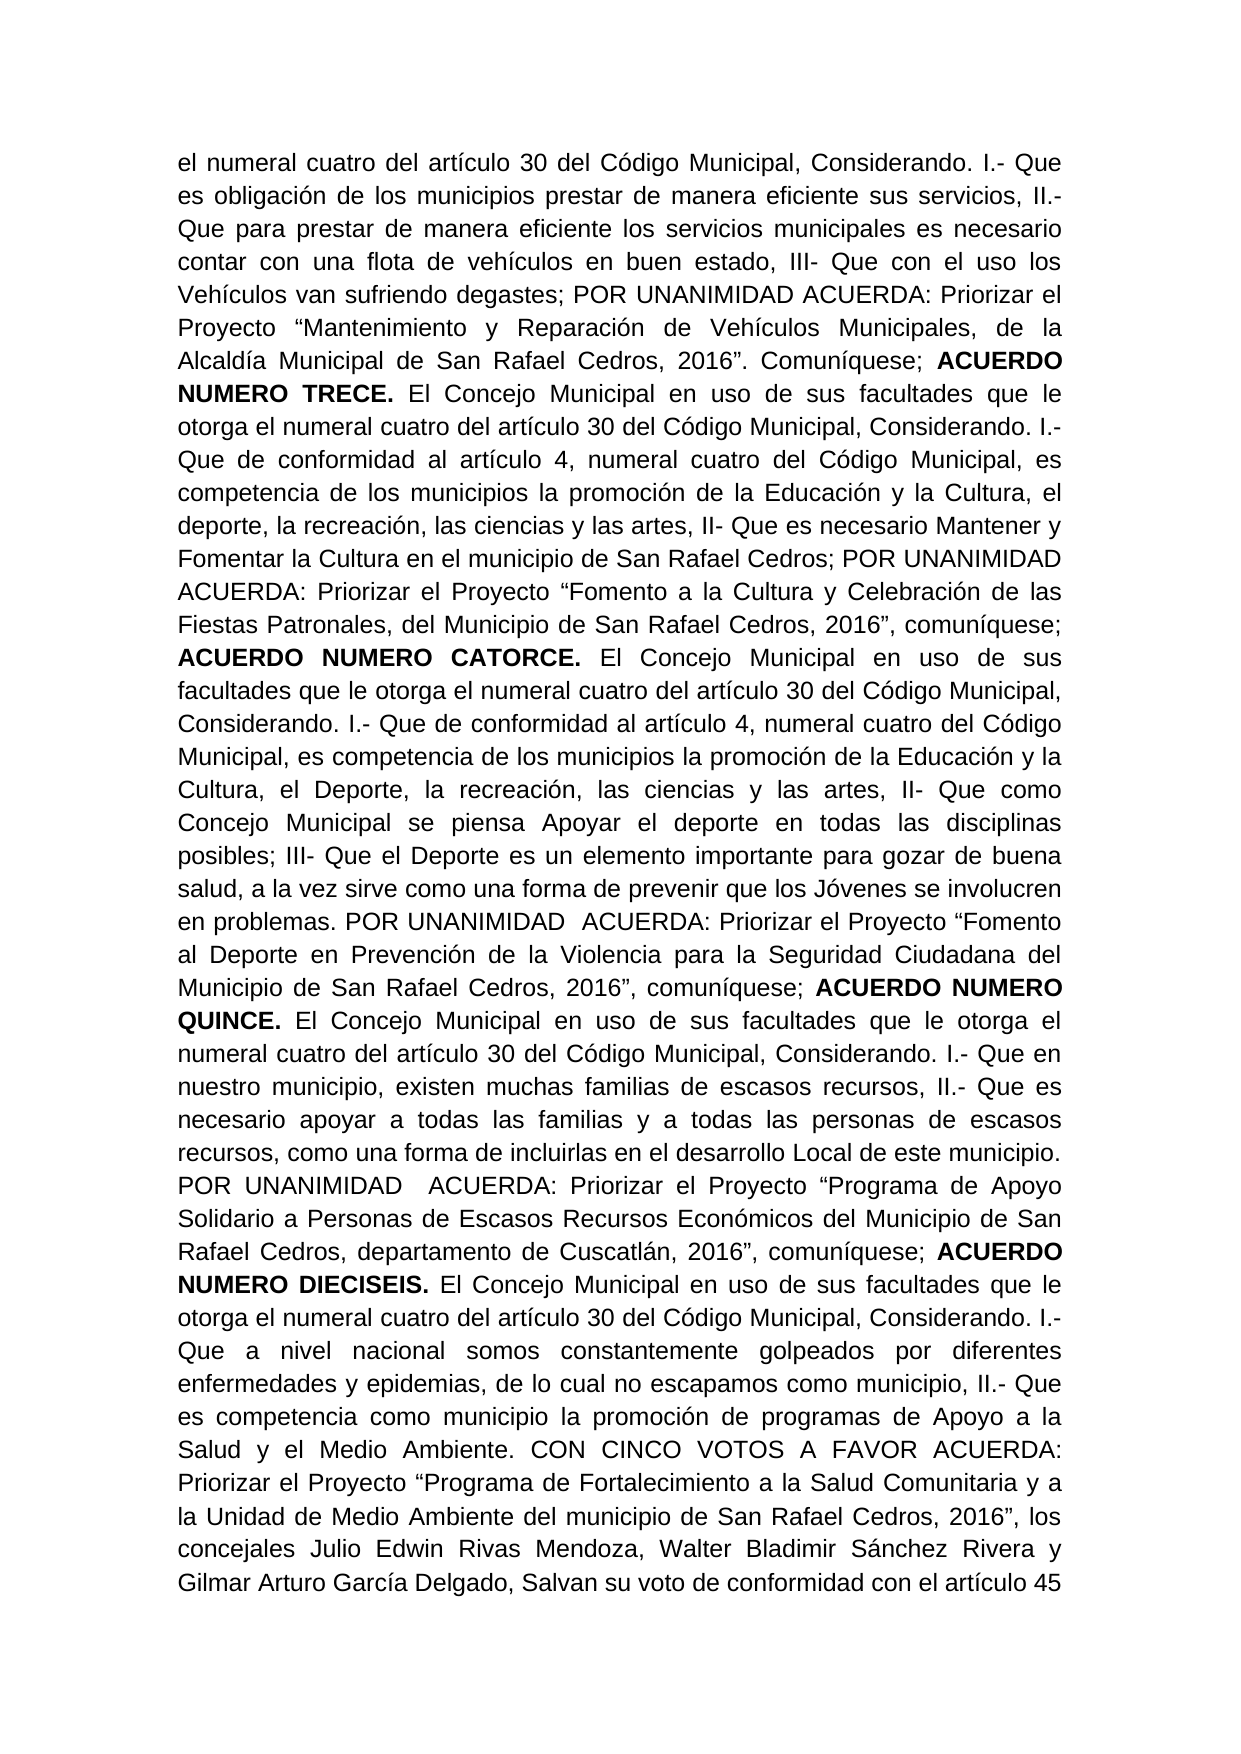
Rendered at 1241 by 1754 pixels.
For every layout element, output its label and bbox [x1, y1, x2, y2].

text [177, 148, 1063, 1596]
